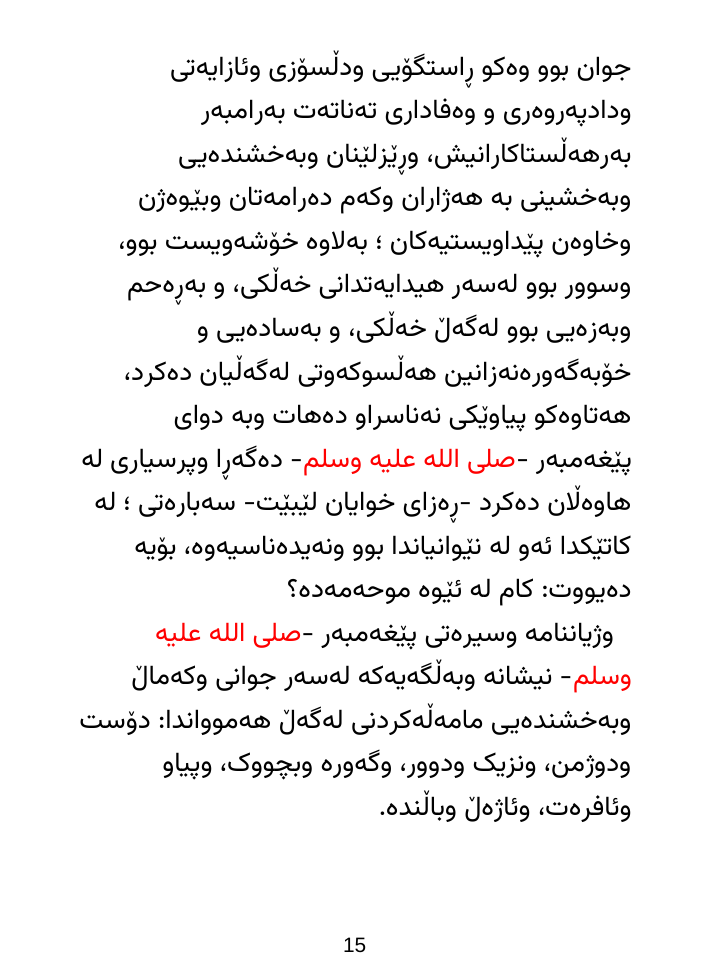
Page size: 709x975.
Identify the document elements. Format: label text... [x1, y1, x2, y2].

text وژیاننامە وسیرەتی پێغەمبەر -صلى اللە علیە وسلم- نیشانە وبەڵگەیەکە لەسەر جوانی وکەماڵ وبەخشندەیی مامەڵەکردنی لەگەڵ هەموواندا: دۆست ودوژمن، ونزیک ودوور، وگەورە وبچووک، وپیاو وئافرەت، وئاژەڵ وباڵندە. [77, 613, 632, 830]
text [77, 47, 632, 612]
